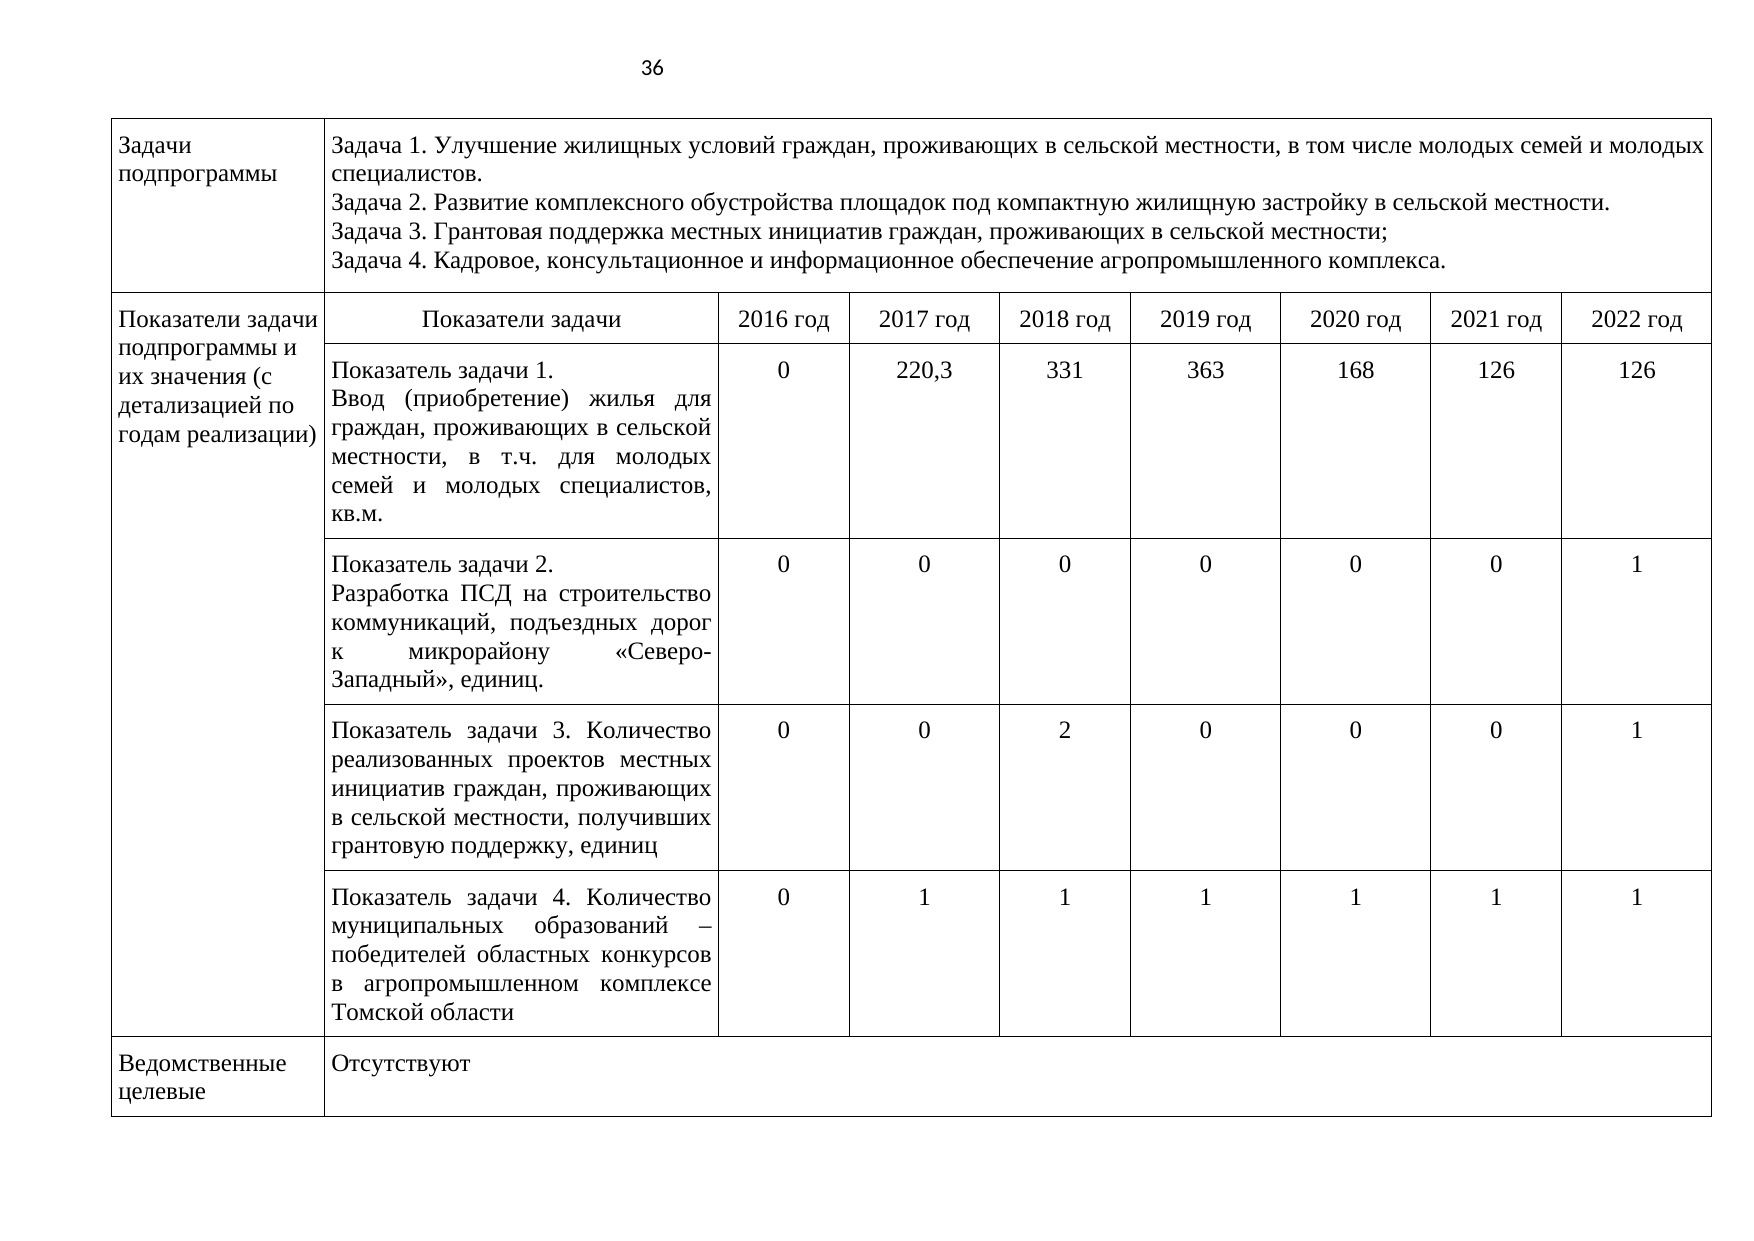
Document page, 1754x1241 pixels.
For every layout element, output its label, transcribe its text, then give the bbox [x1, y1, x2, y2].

table_cell 126 [1562, 344, 1711, 538]
table_cell 0 [1131, 705, 1280, 870]
table_cell 220,3 [850, 344, 999, 538]
table_cell 1 [1562, 871, 1711, 1036]
table_cell 0 [1281, 705, 1430, 870]
table_cell 0 [1131, 539, 1280, 704]
table_cell 0 [850, 705, 999, 870]
table_cell 2019 год [1131, 293, 1280, 343]
table_cell 2021 год [1431, 293, 1561, 343]
table_cell 2016 год [719, 293, 849, 343]
table_cell 2020 год [1281, 293, 1430, 343]
table_cell 0 [719, 705, 849, 870]
table_cell 2022 год [1562, 293, 1711, 343]
table_cell Отсутствуют [325, 1037, 1711, 1116]
table_cell 0 [1000, 539, 1130, 704]
table_cell Показатель задачи 4. Количество муниципальных образований – победителей областных конкурсов в агропромышленном комплексе Томской области [325, 871, 718, 1036]
table_cell 1 [1431, 871, 1561, 1036]
table_cell Показатели задачи [325, 293, 718, 343]
table_cell Показатель задачи 3. Количество реализованных проектов местных инициатив граждан, проживающих в сельской местности, получивших грантовую поддержку, единиц [325, 705, 718, 870]
table_cell 1 [1562, 539, 1711, 704]
table_cell 0 [719, 539, 849, 704]
table_cell 0 [1431, 705, 1561, 870]
table_cell 1 [1000, 871, 1130, 1036]
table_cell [112, 1037, 324, 1116]
table_cell 0 [719, 871, 849, 1036]
table_cell 1 [850, 871, 999, 1036]
table_cell 1 [1131, 871, 1280, 1036]
table_cell 1 [1281, 871, 1430, 1036]
table_cell 0 [719, 344, 849, 538]
table_cell 0 [1281, 539, 1430, 704]
table_cell 2017 год [850, 293, 999, 343]
table_cell 2 [1000, 705, 1130, 870]
table_cell 0 [850, 539, 999, 704]
table_cell 126 [1431, 344, 1561, 538]
table_cell 0 [1431, 539, 1561, 704]
table_cell Показатель задачи 2. Разработка ПСД на строительство коммуникаций, подъездных дорог к микрорайону «Северо-Западный», единиц. [325, 539, 718, 704]
table_cell Показатель задачи 1. Ввод (приобретение) жилья для граждан, проживающих в сельской местности, в т.ч. для молодых семей и молодых специалистов, кв.м. [325, 344, 718, 538]
table_cell Показатели задачи подпрограммы и их значения (с детализацией по годам реализации) [112, 293, 324, 1036]
table_cell Задача 1. Улучшение жилищных условий граждан, проживающих в сельской местности, в том числе молодых семей и молодых специалистов. Задача 2. Развитие комплексного обустройства площадок под компактную жилищную застройку в сельской местности. Задача 3. Грантовая поддержка местных инициатив граждан, проживающих в сельской местности; Задача 4. Кадровое, консультационное и информационное обеспечение агропромышленного комплекса. [325, 119, 1711, 292]
table_cell Задачи подпрограммы [112, 119, 324, 292]
table_cell 1 [1562, 705, 1711, 870]
table_cell 168 [1281, 344, 1430, 538]
table_cell 363 [1131, 344, 1280, 538]
table_cell 2018 год [1000, 293, 1130, 343]
table_cell 331 [1000, 344, 1130, 538]
